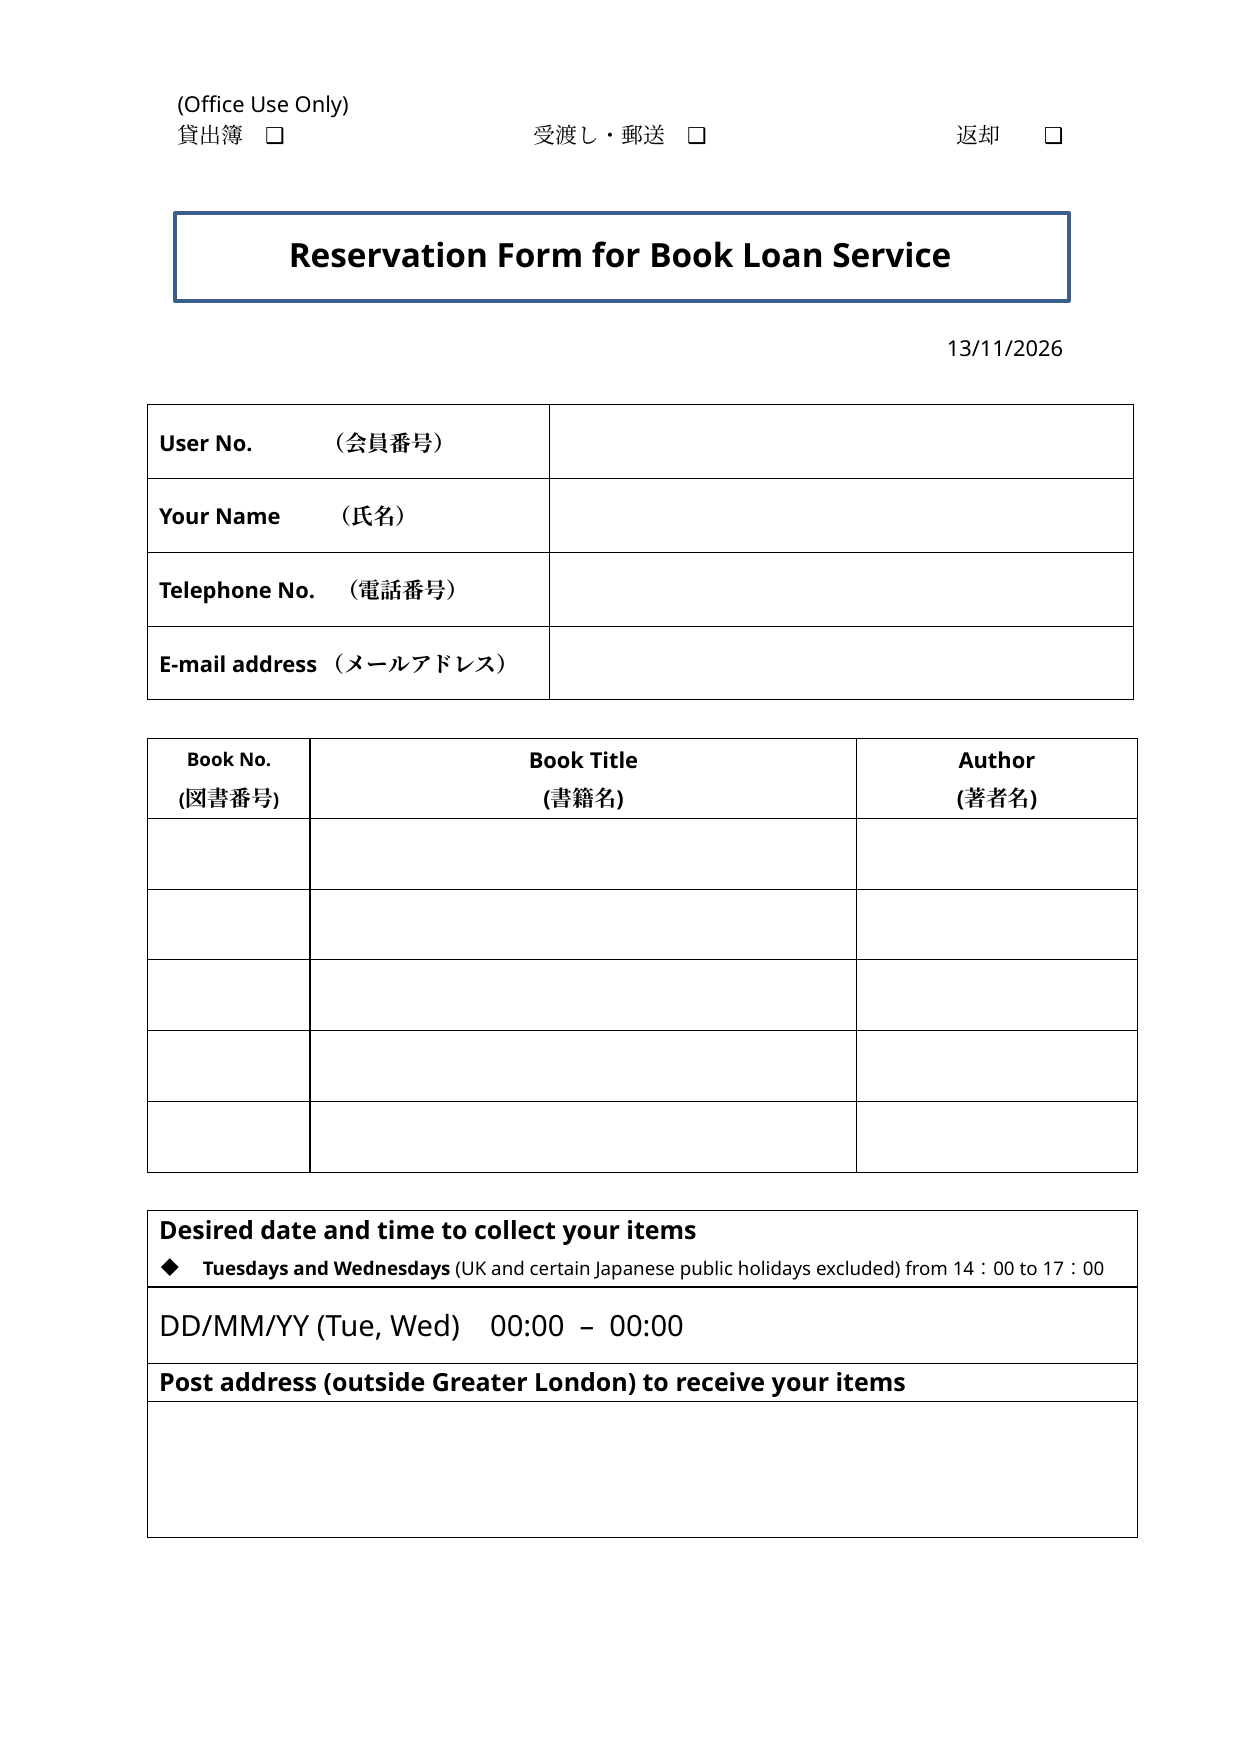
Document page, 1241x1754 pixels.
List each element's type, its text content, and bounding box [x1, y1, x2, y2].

table_cell [550, 627, 1133, 699]
text Reservation Form for Book Loan Service [177, 217, 1063, 292]
table_cell [550, 479, 1133, 552]
table_header [550, 405, 1133, 478]
table_cell [311, 890, 856, 959]
table_cell [550, 553, 1133, 626]
table_header Desired date and time to collect your items Tuesdays and Wednesdays (UK and certain Japanese public holidays excluded) from 14：00 to 17：00 [148, 1211, 1137, 1286]
table_header User No. （会員番号） [148, 405, 549, 478]
table_cell DD/MM/YY (Tue, Wed) 00:00 – 00:00 [148, 1288, 1137, 1362]
table_cell [148, 1031, 309, 1101]
table_cell [857, 1102, 1137, 1172]
table_cell [311, 819, 856, 888]
table_header Author (著者名) [857, 739, 1137, 818]
table_cell Your Name （氏名） [148, 479, 549, 552]
table_header Book Title (書籍名) [311, 739, 856, 818]
table_cell [857, 960, 1137, 1030]
table_cell [148, 960, 309, 1030]
table_cell Post address (outside Greater London) to receive your items [148, 1364, 1137, 1401]
table_cell Telephone No. （電話番号） [148, 553, 549, 626]
table_cell [148, 819, 309, 888]
table_cell [311, 1031, 856, 1101]
table_cell [311, 960, 856, 1030]
table_cell [857, 890, 1137, 959]
table_header Book No. (図書番号) [148, 739, 309, 818]
text 30/10/2018 [177, 329, 1063, 367]
table_cell [148, 890, 309, 959]
table_cell [311, 1102, 856, 1172]
table_cell E-mail address （メールアドレス） [148, 627, 549, 699]
table_cell [857, 1031, 1137, 1101]
table_cell [857, 819, 1137, 888]
table_cell [148, 1402, 1137, 1537]
table_cell [148, 1102, 309, 1172]
